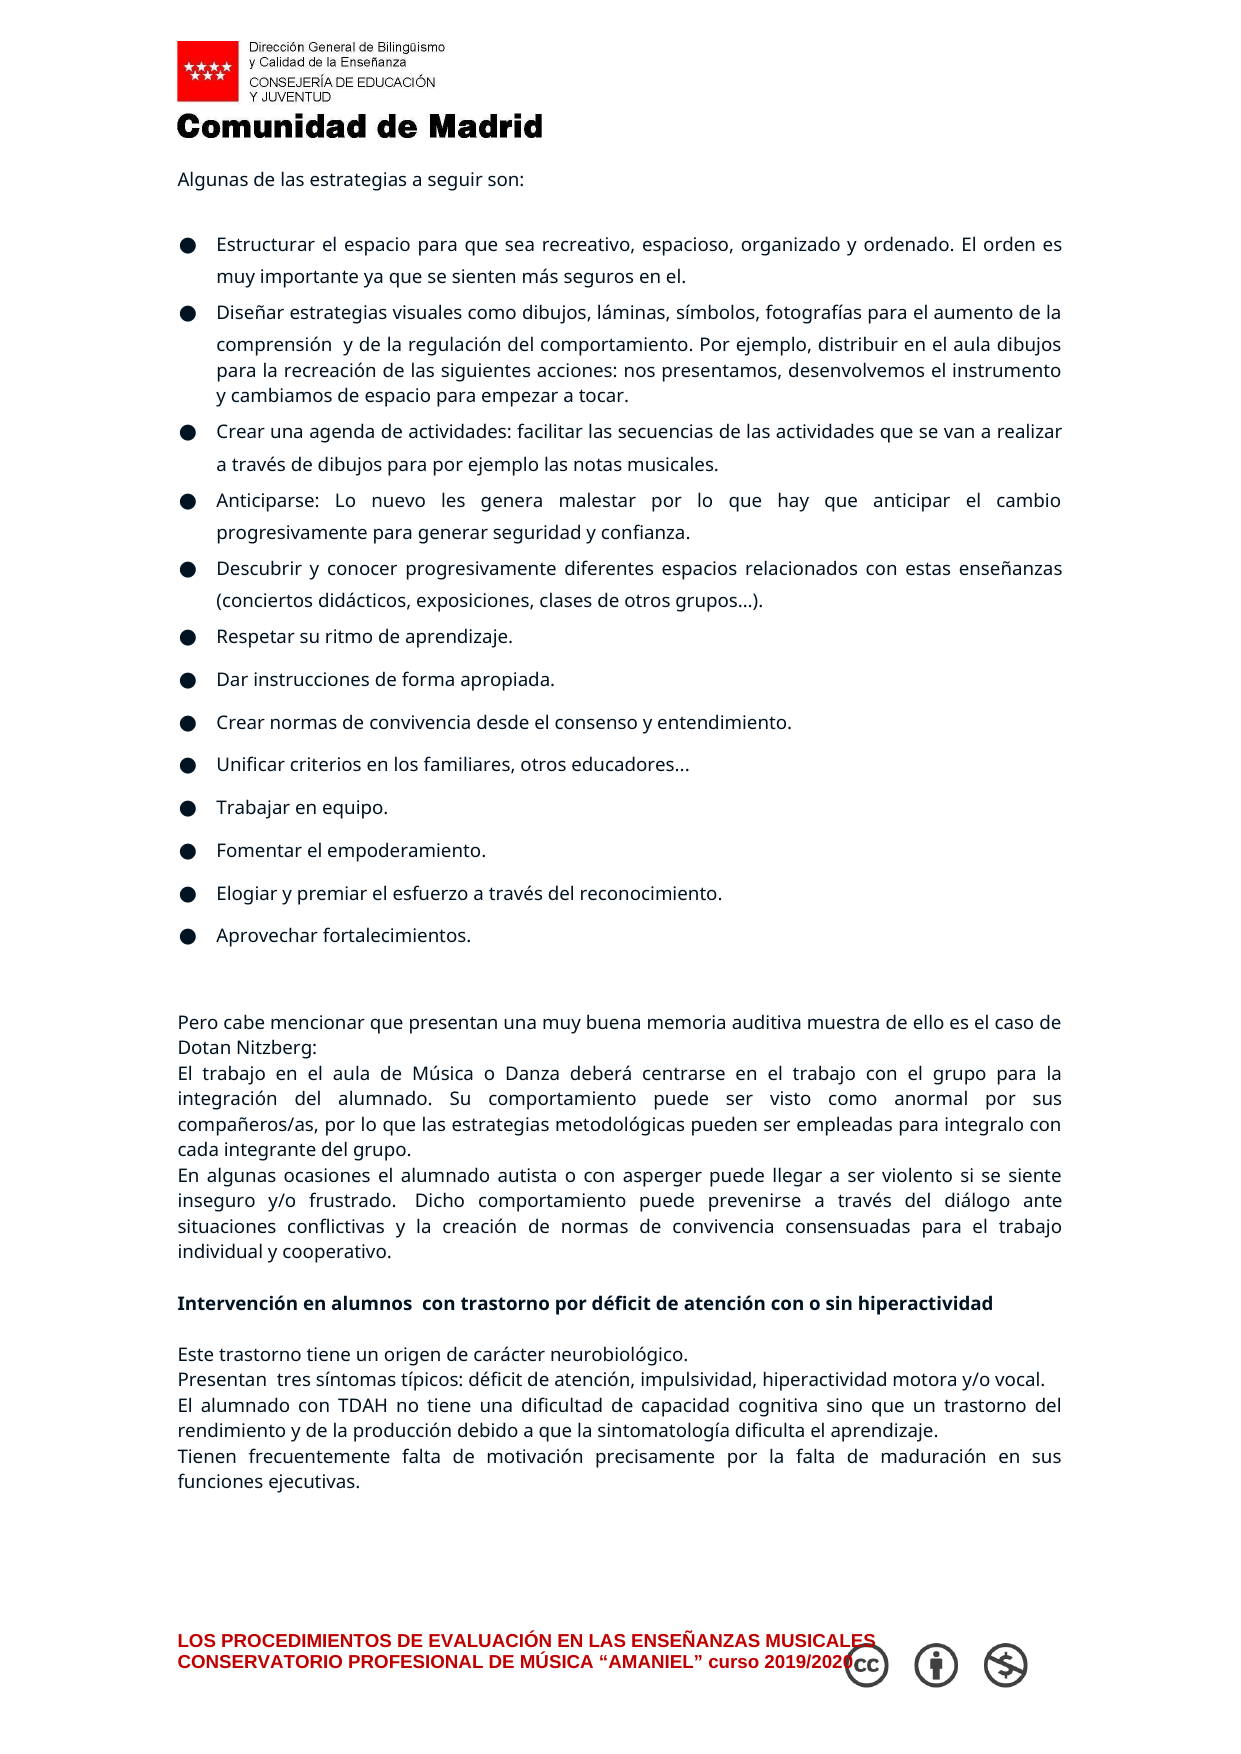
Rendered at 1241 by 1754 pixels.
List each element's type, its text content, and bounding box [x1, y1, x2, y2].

list Crear normas de convivencia desde el consenso y entendimiento. [179, 698, 1063, 741]
list Aprovechar fortalecimientos. [179, 912, 1063, 954]
list Dar instrucciones de forma apropiada. [179, 656, 1063, 698]
text Algunas de las estrategias a seguir son: [177, 166, 1063, 191]
list Respetar su ritmo de aprendizaje. [179, 613, 1063, 656]
list Estructurar el espacio para que sea recreativo, espacioso, organizado y ordenado. El orden es muy importante ya que se sienten más seguros en el. [179, 221, 1063, 289]
text Este trastorno tiene un origen de carácter neurobiológico. [177, 1341, 1063, 1366]
text En algunas ocasiones el alumnado autista o con asperger puede llegar a ser violento si se siente inseguro y/o frustrado. Dicho comportamiento puede prevenirse a través del diálogo ante situaciones conflictivas y la creación de normas de convivencia consensuadas para el trabajo individual y cooperativo. [177, 1162, 1063, 1264]
text Tienen frecuentemente falta de motivación precisamente por la falta de maduración en sus funciones ejecutivas. [177, 1443, 1063, 1494]
list Diseñar estrategias visuales como dibujos, láminas, símbolos, fotografías para el aumento de la comprensión y de la regulación del comportamiento. Por ejemplo, distribuir en el aula dibujos para la recreación de las siguientes acciones: nos presentamos, desenvolvemos el instrumento y cambiamos de espacio para empezar a tocar. [179, 289, 1063, 408]
text El alumnado con TDAH no tiene una dificultad de capacidad cognitiva sino que un trastorno del rendimiento y de la producción debido a que la sintomatología dificulta el aprendizaje. [177, 1392, 1063, 1443]
list Unificar criterios en los familiares, otros educadores... [179, 741, 1063, 784]
list Trabajar en equipo. [179, 784, 1063, 826]
picture [812, 1657, 818, 1665]
list Fomentar el empoderamiento. [179, 826, 1063, 869]
list Anticiparse: Lo nuevo les genera malestar por lo que hay que anticipar el cambio progresivamente para generar seguridad y confianza. [179, 476, 1063, 544]
picture [177, 41, 542, 138]
list Elogiar y premiar el esfuerzo a través del reconocimiento. [179, 869, 1063, 912]
picture [812, 1629, 1063, 1701]
list Crear una agenda de actividades: facilitar las secuencias de las actividades que se van a realizar a través de dibujos para por ejemplo las notas musicales. [179, 408, 1063, 476]
text El trabajo en el aula de Música o Danza deberá centrarse en el trabajo con el grupo para la integración del alumnado. Su comportamiento puede ser visto como anormal por sus compañeros/as, por lo que las estrategias metodológicas pueden ser empleadas para integralo con cada integrante del grupo. [177, 1060, 1063, 1162]
text Pero cabe mencionar que presentan una muy buena memoria auditiva muestra de ello es el caso de Dotan Nitzberg: [177, 1009, 1063, 1060]
text Intervención en alumnos con trastorno por déficit de atención con o sin hiperactividad [177, 1290, 1063, 1315]
text Presentan tres síntomas típicos: déficit de atención, impulsividad, hiperactividad motora y/o vocal. [177, 1366, 1063, 1392]
list Descubrir y conocer progresivamente diferentes espacios relacionados con estas enseñanzas (conciertos didácticos, exposiciones, clases de otros grupos…). [179, 544, 1063, 613]
